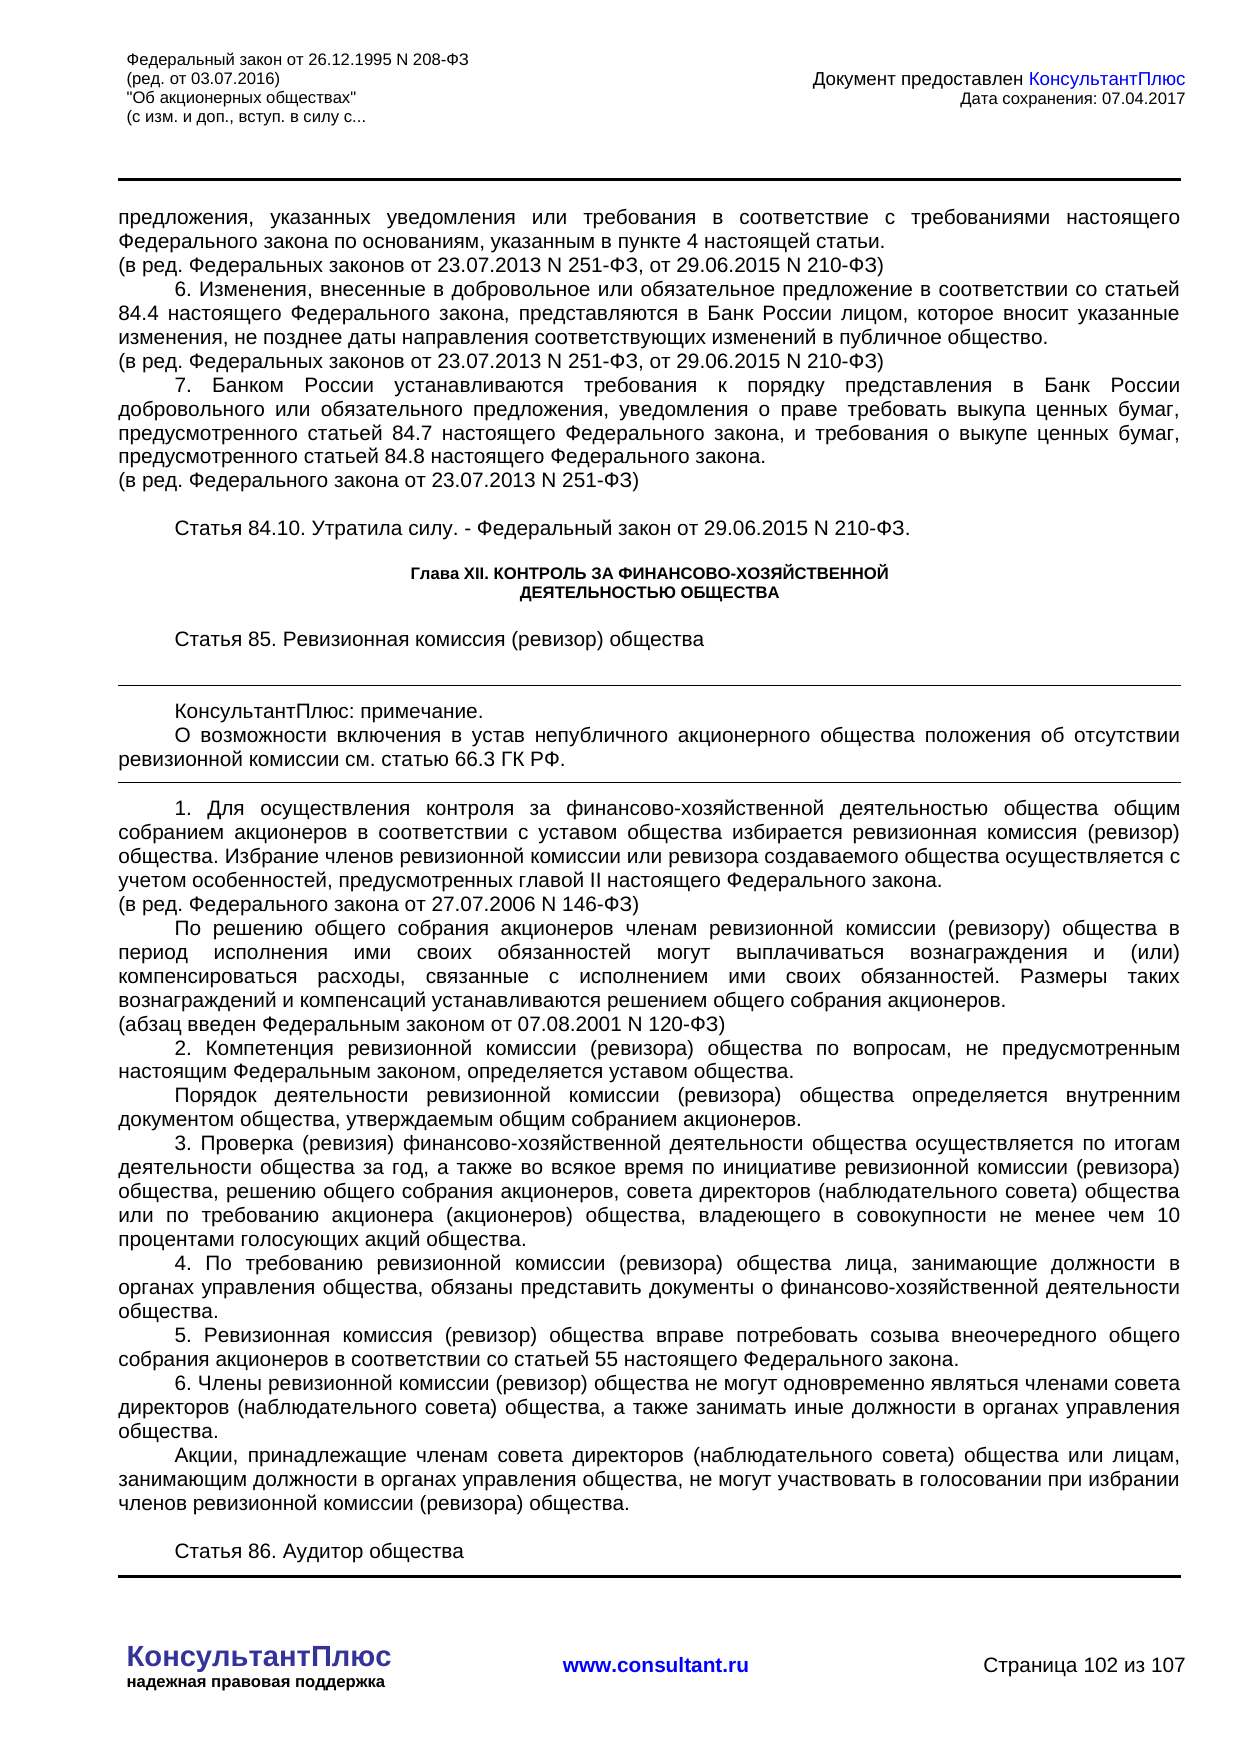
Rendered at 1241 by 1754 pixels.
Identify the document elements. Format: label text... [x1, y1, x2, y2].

text Статья 86. Аудитор общества [118, 1538, 1181, 1562]
text 2. Компетенция ревизионной комиссии (ревизора) общества по вопросам, не предусмотренным настоящим Федеральным законом, определяется уставом общества. [118, 1035, 1181, 1083]
text По решению общего собрания акционеров членам ревизионной комиссии (ревизору) общества в период исполнения ими своих обязанностей могут выплачиваться вознаграждения и (или) компенсироваться расходы, связанные с исполнением ими своих обязанностей. Размеры таких вознаграждений и компенсаций устанавливаются решением общего собрания акционеров. [118, 916, 1181, 1011]
text Порядок деятельности ревизионной комиссии (ревизора) общества определяется внутренним документом общества, утверждаемым общим собранием акционеров. [118, 1083, 1181, 1131]
text 1. Для осуществления контроля за финансово-хозяйственной деятельностью общества общим собранием акционеров в соответствии с уставом общества избирается ревизионная комиссия (ревизор) общества. Избрание членов ревизионной комиссии или ревизора создаваемого общества осуществляется с учетом особенностей, предусмотренных главой II настоящего Федерального закона. [118, 796, 1181, 892]
text (в ред. Федерального закона от 23.07.2013 N 251-ФЗ) [118, 468, 1181, 492]
title ДЕЯТЕЛЬНОСТЬЮ ОБЩЕСТВА [118, 583, 1181, 602]
text (абзац введен Федеральным законом от 07.08.2001 N 120-ФЗ) [118, 1011, 1181, 1035]
text О возможности включения в устав непубличного акционерного общества положения об отсутствии ревизионной комиссии см. статью 66.3 ГК РФ. [118, 723, 1181, 771]
text Статья 84.10. Утратила силу. - Федеральный закон от 29.06.2015 N 210-ФЗ. [118, 516, 1181, 540]
text 5. Ревизионная комиссия (ревизор) общества вправе потребовать созыва внеочередного общего собрания акционеров в соответствии со статьей 55 настоящего Федерального закона. [118, 1323, 1181, 1371]
text (в ред. Федеральных законов от 23.07.2013 N 251-ФЗ, от 29.06.2015 N 210-ФЗ) [118, 348, 1181, 372]
text 6. Члены ревизионной комиссии (ревизор) общества не могут одновременно являться членами совета директоров (наблюдательного совета) общества, а также занимать иные должности в органах управления общества. [118, 1371, 1181, 1443]
text 3. Проверка (ревизия) финансово-хозяйственной деятельности общества осуществляется по итогам деятельности общества за год, а также во всякое время по инициативе ревизионной комиссии (ревизора) общества, решению общего собрания акционеров, совета директоров (наблюдательного совета) общества или по требованию акционера (акционеров) общества, владеющего в совокупности не менее чем 10 процентами голосующих акций общества. [118, 1131, 1181, 1251]
text 4. По требованию ревизионной комиссии (ревизора) общества лица, занимающие должности в органах управления общества, обязаны представить документы о финансово-хозяйственной деятельности общества. [118, 1251, 1181, 1323]
text 6. Изменения, внесенные в добровольное или обязательное предложение в соответствии со статьей 84.4 настоящего Федерального закона, представляются в Банк России лицом, которое вносит указанные изменения, не позднее даты направления соответствующих изменений в публичное общество. [118, 277, 1181, 348]
text Акции, принадлежащие членам совета директоров (наблюдательного совета) общества или лицам, занимающим должности в органах управления общества, не могут участвовать в голосовании при избрании членов ревизионной комиссии (ревизора) общества. [118, 1443, 1181, 1514]
text (в ред. Федеральных законов от 23.07.2013 N 251-ФЗ, от 29.06.2015 N 210-ФЗ) [118, 253, 1181, 277]
text КонсультантПлюс: примечание. [118, 699, 1181, 723]
text (в ред. Федерального закона от 27.07.2006 N 146-ФЗ) [118, 892, 1181, 916]
text 7. Банком России устанавливаются требования к порядку представления в Банк России добровольного или обязательного предложения, уведомления о праве требовать выкупа ценных бумаг, предусмотренного статьей 84.7 настоящего Федерального закона, и требования о выкупе ценных бумаг, предусмотренного статьей 84.8 настоящего Федерального закона. [118, 372, 1181, 468]
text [118, 205, 1181, 253]
title Глава XII. КОНТРОЛЬ ЗА ФИНАНСОВО-ХОЗЯЙСТВЕННОЙ [118, 564, 1181, 583]
text Статья 85. Ревизионная комиссия (ревизор) общества [118, 626, 1181, 650]
